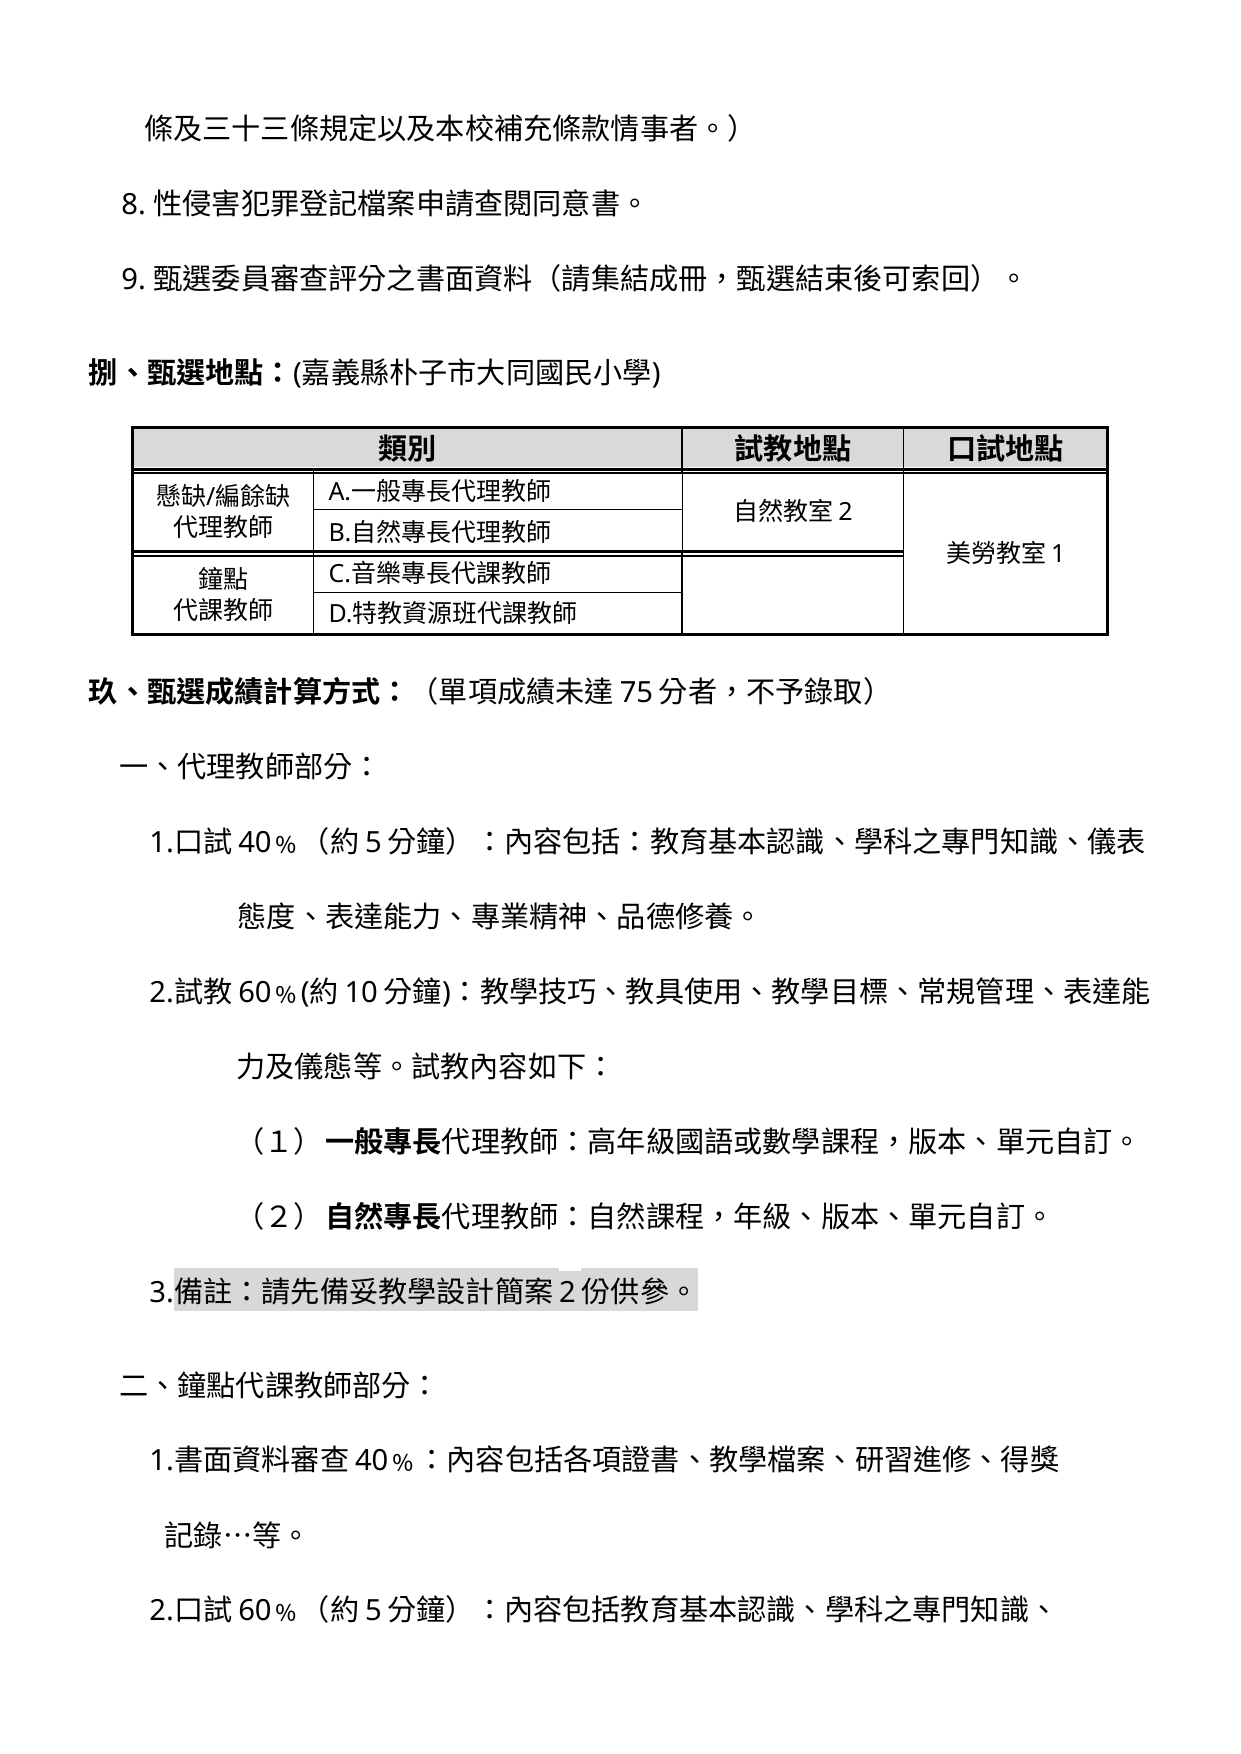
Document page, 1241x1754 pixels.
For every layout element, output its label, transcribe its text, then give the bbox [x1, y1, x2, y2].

table_cell D.特教資源班代課教師 [314, 593, 681, 633]
text 1.口試40﹪（約5分鐘）：內容包括：教育基本認識、學科之專門知識、儀表態度、表達能力、專業精神、品德修養。 [89, 802, 1152, 952]
table_header 試教地點 [683, 429, 903, 467]
text 條及三十三條規定以及本校補充條款情事者。） [114, 89, 1152, 164]
text 一、代理教師部分： [89, 727, 1152, 802]
list 一般專長代理教師：高年級國語或數學課程，版本、單元自訂。 [235, 1102, 1152, 1177]
text 9. 甄選委員審查評分之書面資料（請集結成冊，甄選結束後可索回）。 [114, 239, 1152, 314]
table_header 口試地點 [904, 429, 1106, 467]
list 自然專長代理教師：自然課程，年級、版本、單元自訂。 [235, 1177, 1152, 1252]
table_header 類別 [134, 429, 681, 467]
text 8. 性侵害犯罪登記檔案申請查閱同意書。 [114, 164, 1152, 239]
table_cell 懸缺/編餘缺 代理教師 [134, 474, 313, 550]
text 玖、甄選成績計算方式：（單項成績未達75分者，不予錄取） [89, 427, 1152, 727]
table_cell 自然教室2 [683, 474, 903, 550]
text 記錄…等。 [89, 1496, 1152, 1571]
text 2.口試60﹪（約5分鐘）：內容包括教育基本認識、學科之專門知識、 [89, 1571, 1152, 1646]
table_cell B.自然專長代理教師 [314, 510, 682, 550]
text 2.試教60﹪(約10分鐘)：教學技巧、教具使用、教學目標、常規管理、表達能力及儀態等。試教內容如下： [89, 952, 1152, 1102]
table_cell 美勞教室1 [904, 474, 1106, 633]
table_cell C.音樂專長代課教師 [314, 557, 681, 591]
text 3.備註：請先備妥教學設計簡案2份供參。 [89, 1252, 1152, 1327]
table_cell 鐘點 代課教師 [134, 557, 313, 633]
text 二、鐘點代課教師部分： [89, 1346, 1152, 1421]
table_cell A.一般專長代理教師 [314, 474, 682, 509]
text 1.書面資料審查40﹪：內容包括各項證書、教學檔案、研習進修、得獎 [89, 1421, 1152, 1496]
text 捌、甄選地點：(嘉義縣朴子市大同國民小學) [89, 333, 1152, 408]
table_cell [683, 557, 903, 633]
